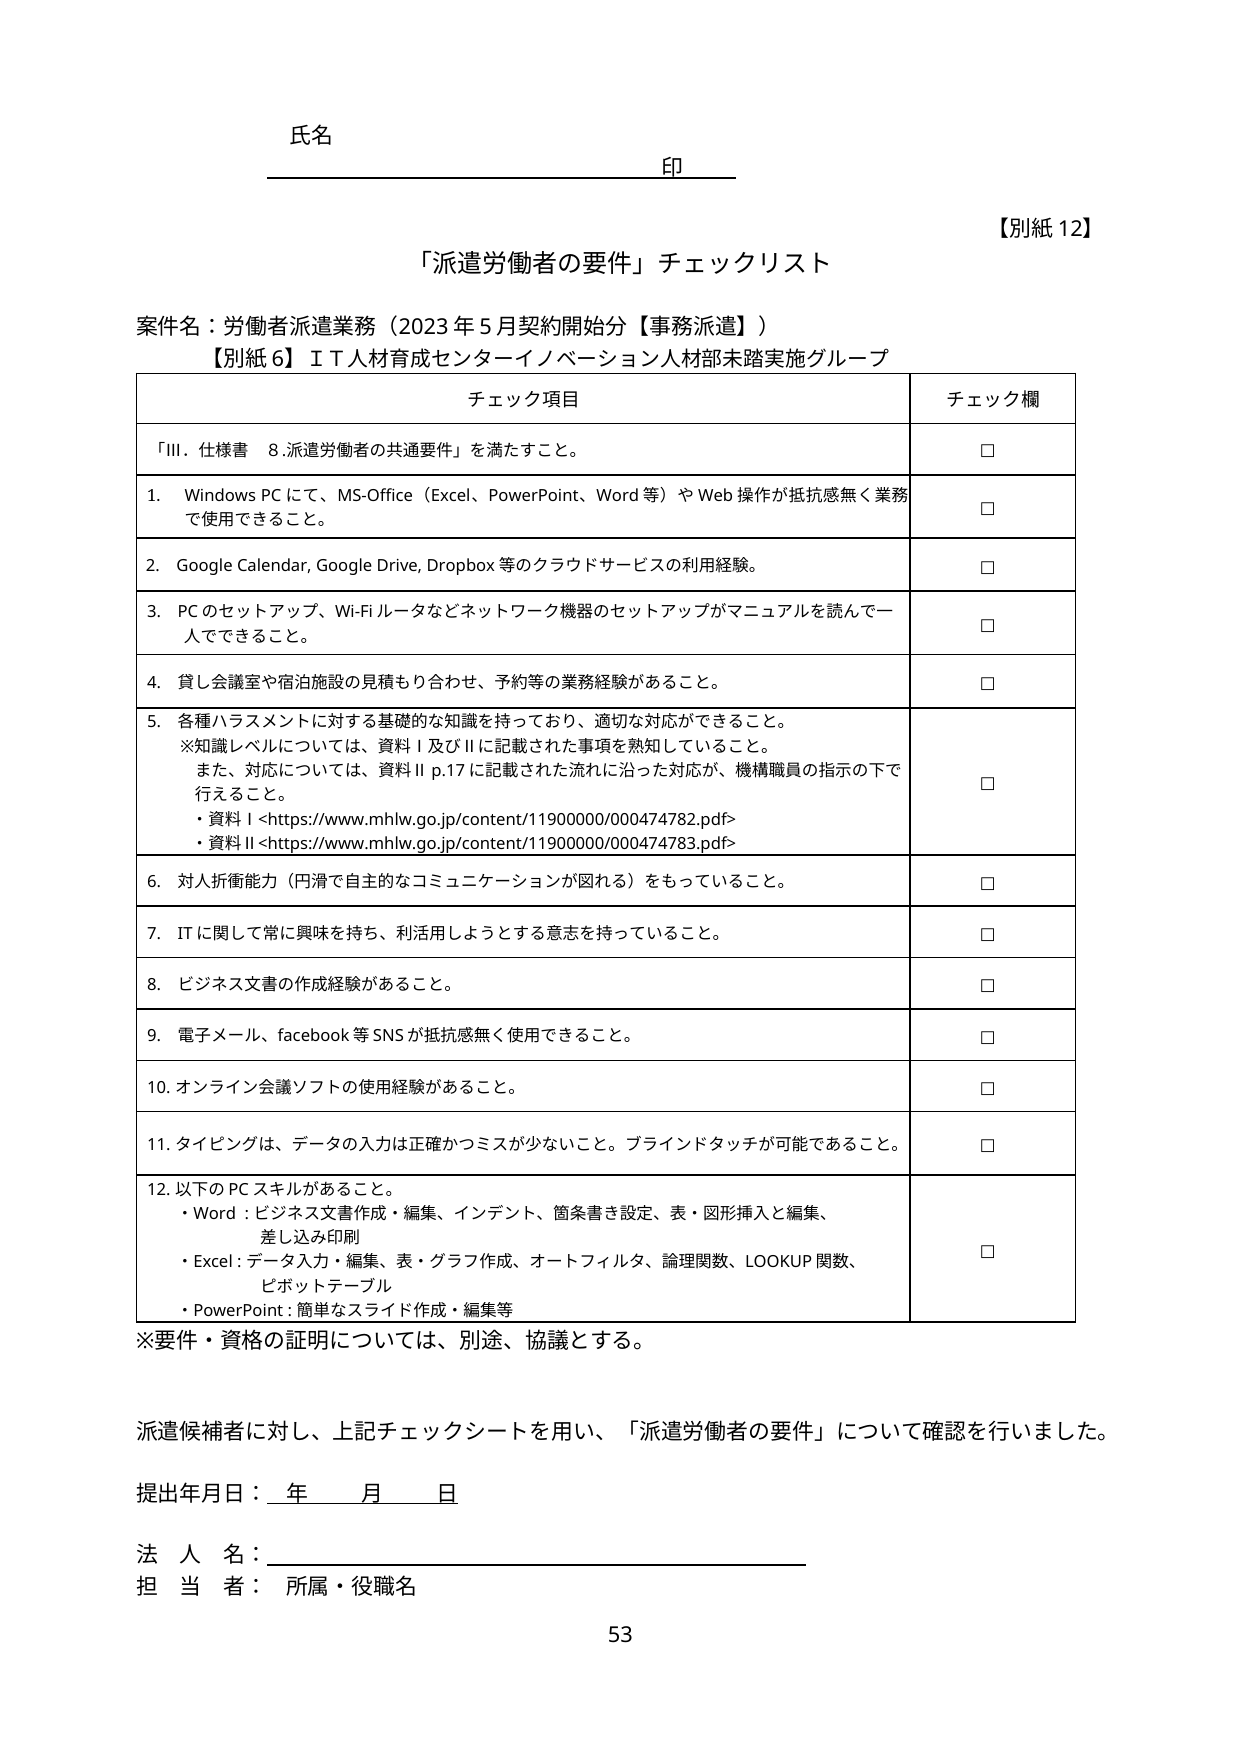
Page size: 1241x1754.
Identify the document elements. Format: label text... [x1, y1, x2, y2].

text 案件名：労働者派遣業務（2023年5月契約開始分【事務派遣】） [136, 309, 1104, 341]
table_header チェック項目 [137, 374, 909, 423]
table_cell □ [911, 1061, 1075, 1111]
table_cell □ [911, 424, 1075, 474]
text 「派遣労働者の要件」チェックリスト [136, 243, 1104, 279]
text 【別紙12】 [136, 211, 1104, 243]
table_cell □ [911, 476, 1075, 537]
table_cell 10. オンライン会議ソフトの使用経験があること。 [137, 1061, 909, 1111]
table_cell 6. 対人折衝能力（円滑で自主的なコミュニケーションが図れる）をもっていること。 [137, 856, 909, 905]
table_cell 2. Google Calendar, Google Drive, Dropbox等のクラウドサービスの利用経験。 [137, 539, 909, 590]
table_cell 12. 以下のPCスキルがあること。 ・Word : ビジネス文書作成・編集、インデント、箇条書き設定、表・図形挿入と編集、 差し込み印刷 ・Excel : データ入力・編集、表・グラフ作成、オートフィルタ、論理関数、LOOKUP関数、 ピボットテーブル ・PowerPoint : 簡単なスライド作成・編集等 [137, 1176, 909, 1321]
text 派遣候補者に対し、上記チェックシートを用い、「派遣労働者の要件」について確認を行いました。 [136, 1414, 1104, 1446]
table_cell □ [911, 709, 1075, 854]
table_header チェック欄 [911, 374, 1075, 423]
table_cell 5. 各種ハラスメントに対する基礎的な知識を持っており、適切な対応ができること。 ※知識レベルについては、資料Ⅰ及びⅡに記載された事項を熟知していること。 また、対応については、資料Ⅱp.17に記載された流れに沿った対応が、機構職員の指示の下で行えること。 ・資料Ⅰ<https://www.mhlw.go.jp/content/11900000/000474782.pdf> ・資料Ⅱ<https://www.mhlw.go.jp/content/11900000/000474783.pdf> [137, 709, 909, 854]
table_cell 4. 貸し会議室や宿泊施設の見積もり合わせ、予約等の業務経験があること。 [137, 655, 909, 707]
text 提出年月日： 年 月 日 [136, 1476, 1104, 1507]
table_cell □ [911, 1010, 1075, 1059]
table_cell □ [911, 1112, 1075, 1174]
table_cell □ [911, 539, 1075, 590]
text 氏名 [136, 118, 1104, 150]
text 印 [136, 150, 1104, 181]
text 【別紙6】ＩＴ人材育成センターイノベーション人材部未踏実施グループ [136, 341, 1104, 373]
table_cell □ [911, 1176, 1075, 1321]
table_cell Windows PCにて、MS-Office（Excel、PowerPoint、Word等）やWeb操作が抵抗感無く業務で使用できること。 [137, 476, 909, 537]
table_cell □ [911, 958, 1075, 1008]
table_cell 9. 電子メール、facebook等SNSが抵抗感無く使用できること。 [137, 1010, 909, 1059]
table_cell □ [911, 907, 1075, 957]
table_cell 「Ⅲ．仕様書 ８.派遣労働者の共通要件」を満たすこと。 [137, 424, 909, 474]
text 法 人 名： [136, 1537, 1104, 1569]
table_cell 11. タイピングは、データの入力は正確かつミスが少ないこと。ブラインドタッチが可能であること。 [137, 1112, 909, 1174]
table_cell 3. PCのセットアップ、Wi-Fiルータなどネットワーク機器のセットアップがマニュアルを読んで一人でできること。 [137, 592, 909, 654]
table_cell 8. ビジネス文書の作成経験があること。 [137, 958, 909, 1008]
text ※要件・資格の証明については、別途、協議とする。 [136, 1323, 1104, 1354]
text 担 当 者： 所属・役職名 [136, 1569, 1104, 1600]
table_cell □ [911, 856, 1075, 905]
table_cell 7. ITに関して常に興味を持ち、利活用しようとする意志を持っていること。 [137, 907, 909, 957]
table_cell □ [911, 655, 1075, 707]
table_cell □ [911, 592, 1075, 654]
